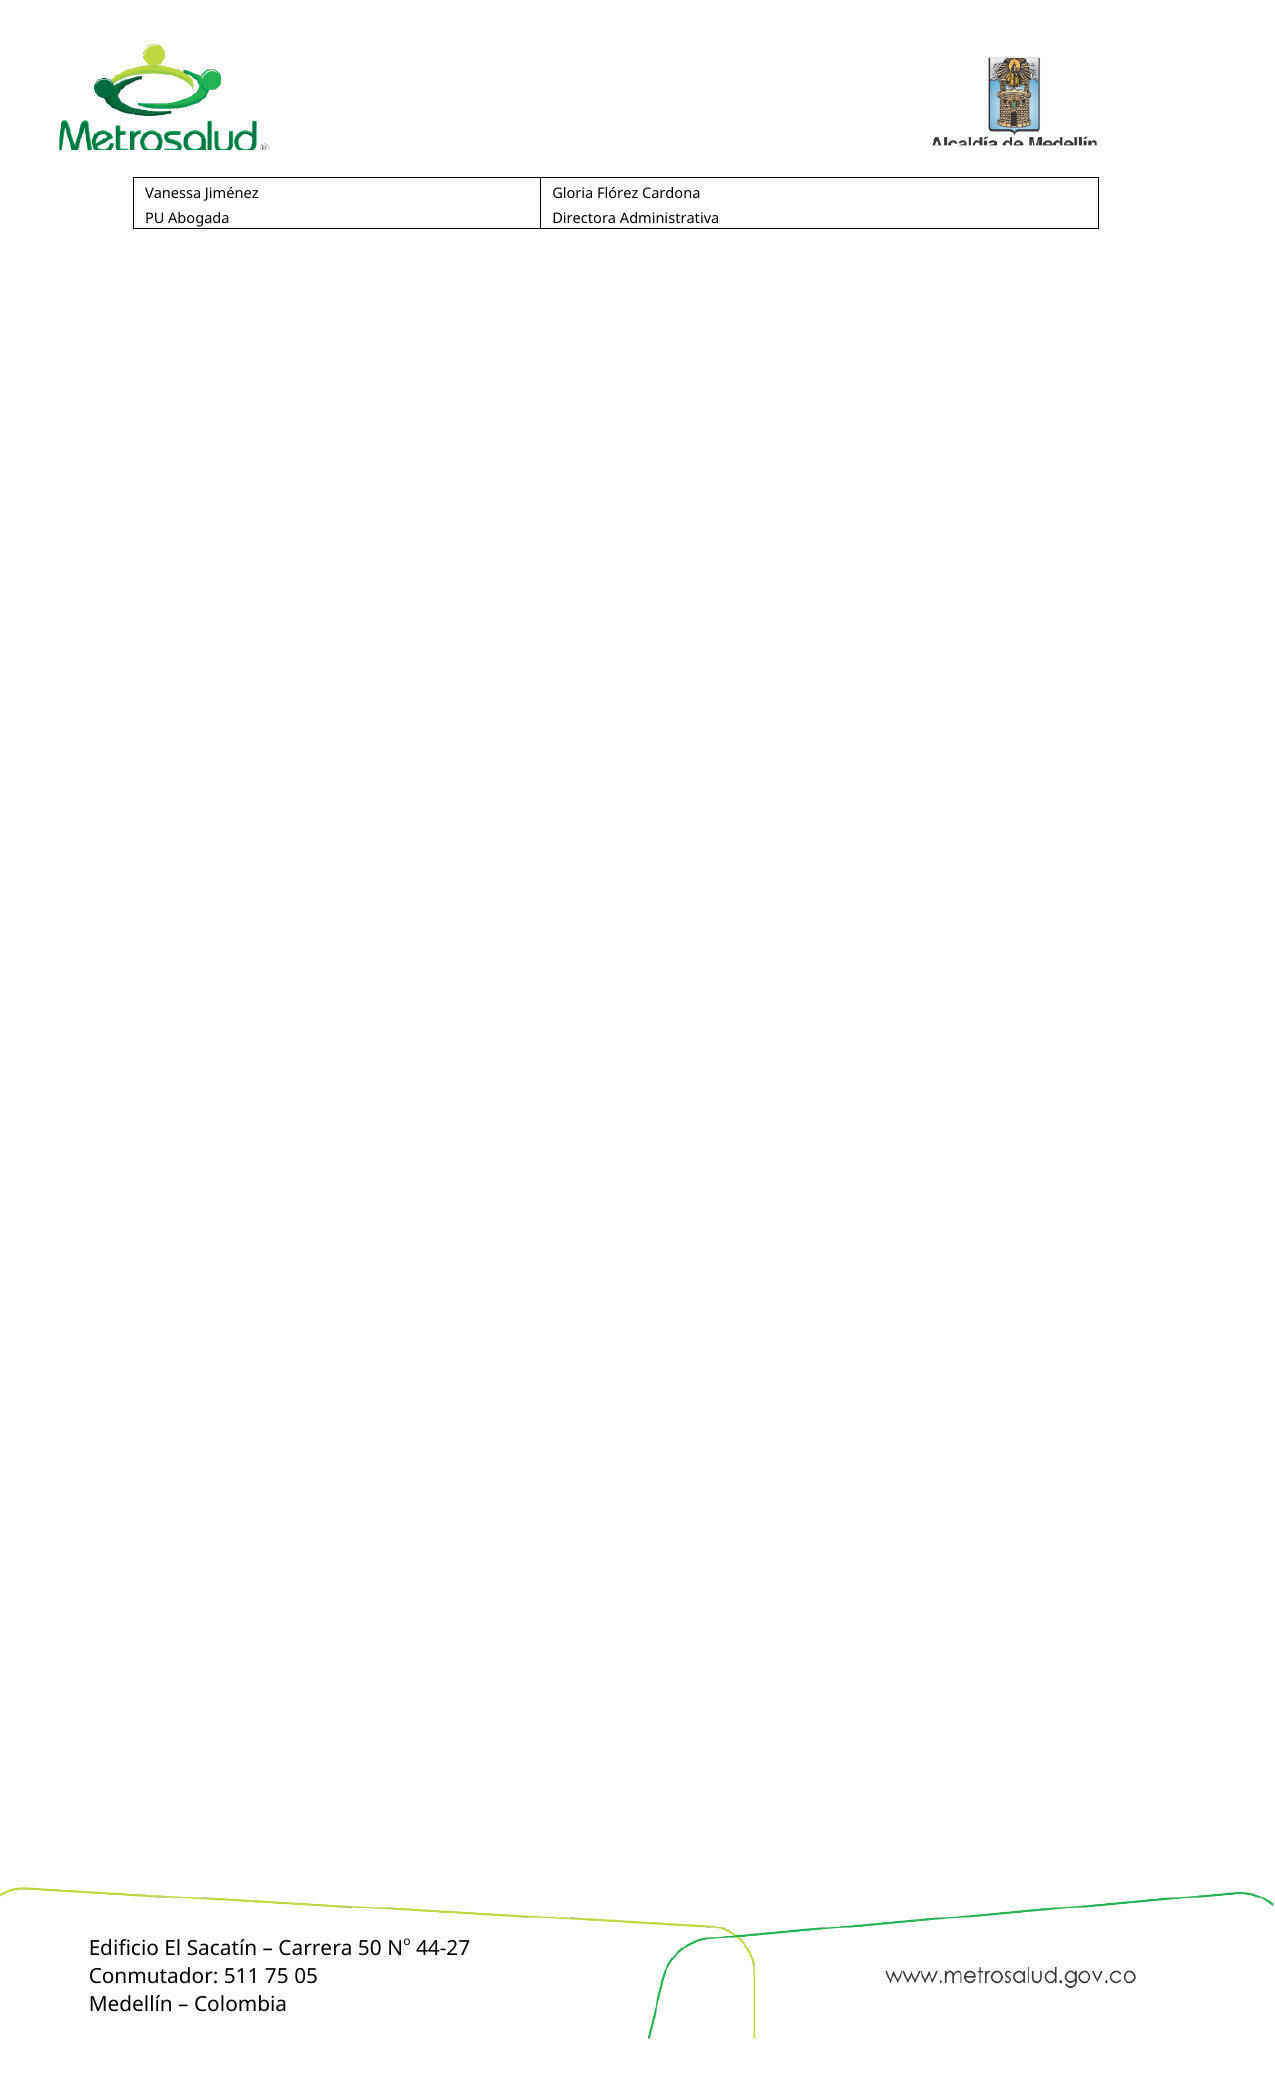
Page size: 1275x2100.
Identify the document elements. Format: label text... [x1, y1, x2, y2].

picture [57, 30, 1097, 153]
picture [0, 1887, 1274, 2039]
table_cell Vanessa Jiménez PU Abogada [134, 178, 540, 228]
table_cell Gloria Flórez Cardona Directora Administrativa [541, 178, 1098, 228]
